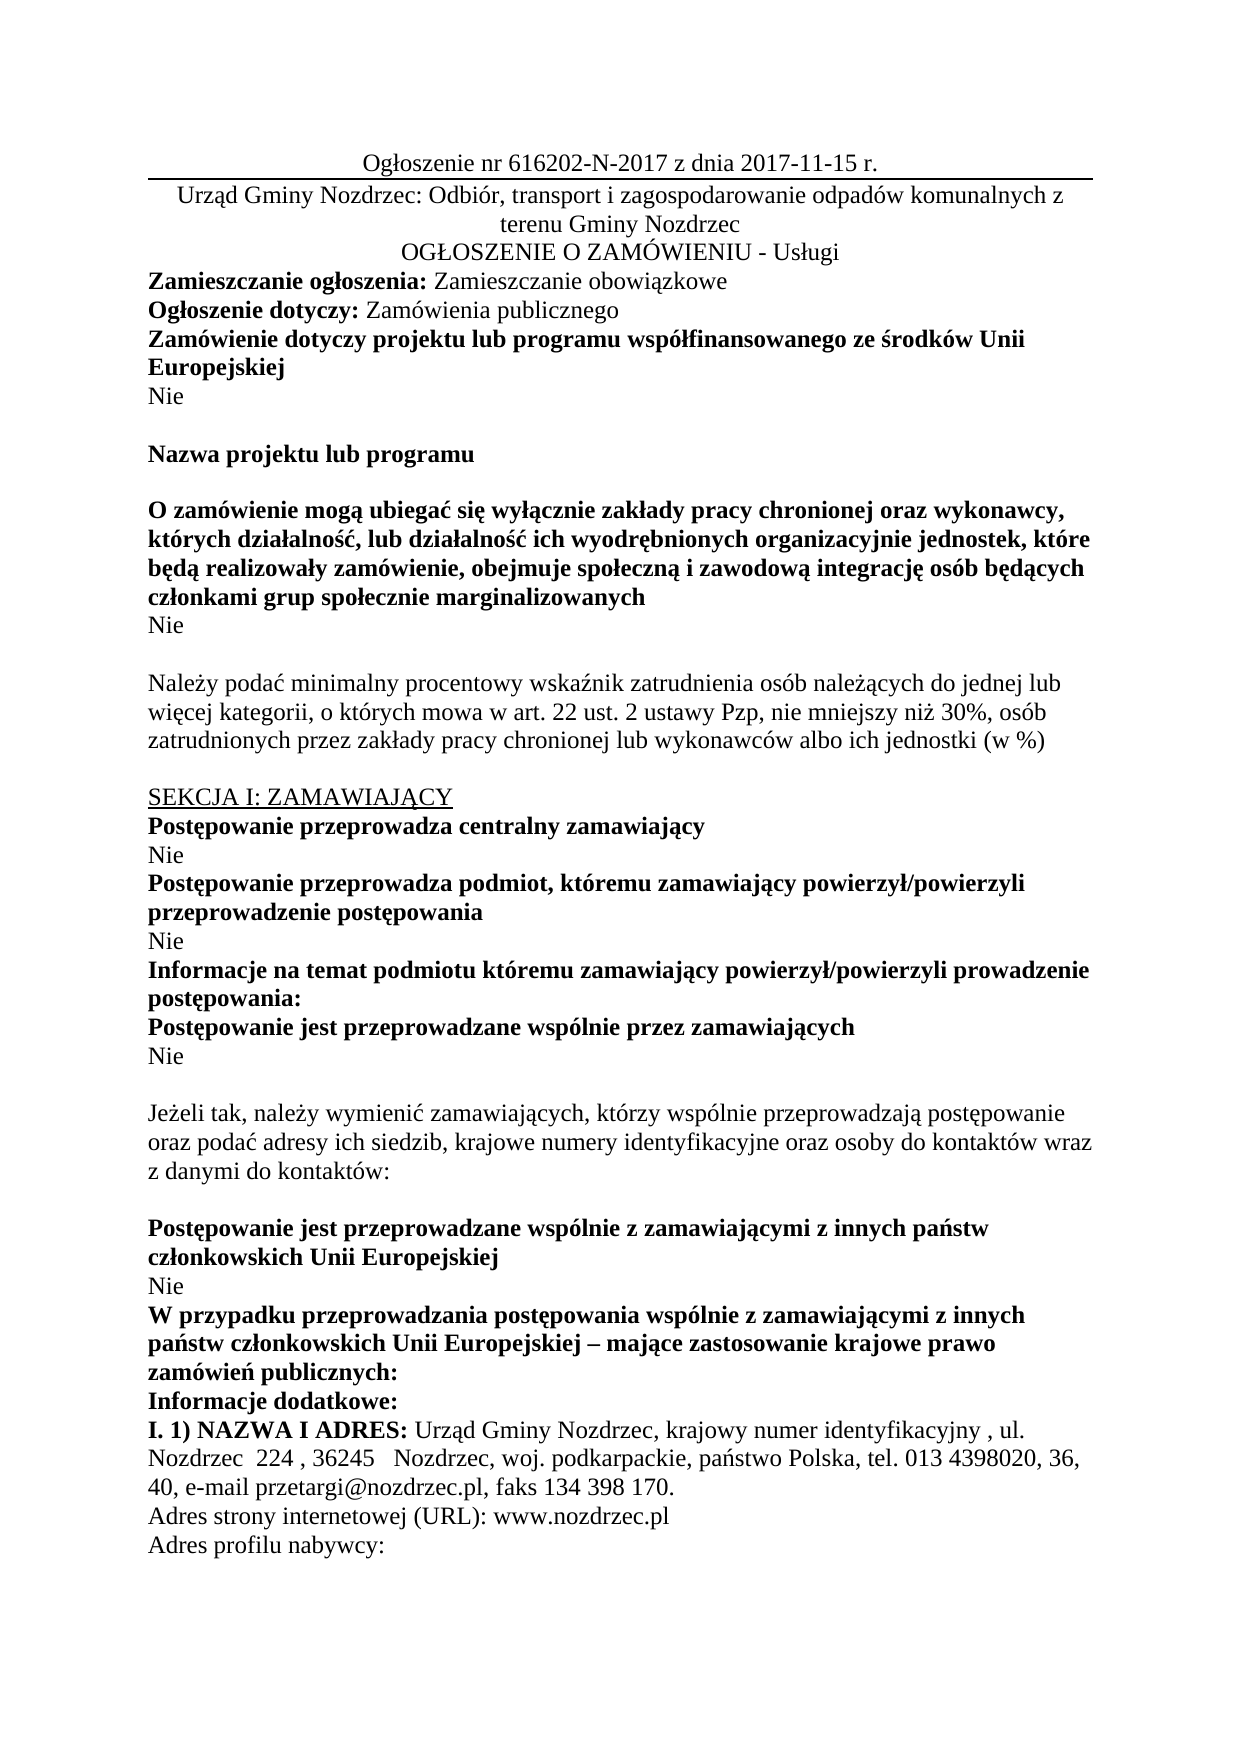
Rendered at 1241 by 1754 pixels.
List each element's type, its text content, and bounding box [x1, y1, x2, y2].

text Nie [148, 1271, 1093, 1300]
text Nie [148, 926, 1093, 955]
text Postępowanie przeprowadza podmiot, któremu zamawiający powierzył/powierzyli przeprowadzenie postępowania [148, 868, 1093, 926]
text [148, 1415, 1093, 1558]
text Zamieszczanie ogłoszenia: Zamieszczanie obowiązkowe [148, 266, 1093, 295]
text Nie [148, 381, 1093, 410]
text Nie [148, 1041, 1093, 1070]
text Nie [148, 840, 1093, 868]
text O zamówienie mogą ubiegać się wyłącznie zakłady pracy chronionej oraz wykonawcy, których działalność, lub działalność ich wyodrębnionych organizacyjnie jednostek, które będą realizowały zamówienie, obejmuje społeczną i zawodową integrację osób będących członkami grup społecznie marginalizowanych [148, 496, 1093, 611]
text Nazwa projektu lub programu [148, 410, 1093, 496]
text Postępowanie przeprowadza centralny zamawiający [148, 811, 1093, 840]
text Zamówienie dotyczy projektu lub programu współfinansowanego ze środków Unii Europejskiej [148, 324, 1093, 381]
text SEKCJA I: ZAMAWIAJĄCY [148, 782, 1093, 811]
text Jeżeli tak, należy wymienić zamawiających, którzy wspólnie przeprowadzają postępowanie oraz podać adresy ich siedzib, krajowe numery identyfikacyjne oraz osoby do kontaktów wraz z danymi do kontaktów: Postępowanie jest przeprowadzane wspólnie z zamawiającymi z innych państw członkowskich Unii Europejskiej [148, 1070, 1093, 1271]
text Należy podać minimalny procentowy wskaźnik zatrudnienia osób należących do jednej lub więcej kategorii, o których mowa w art. 22 ust. 2 ustawy Pzp, nie mniejszy niż 30%, osób zatrudnionych przez zakłady pracy chronionej lub wykonawców albo ich jednostki (w %) [148, 639, 1093, 782]
text Informacje na temat podmiotu któremu zamawiający powierzył/powierzyli prowadzenie postępowania: Postępowanie jest przeprowadzane wspólnie przez zamawiających [148, 955, 1093, 1041]
text Ogłoszenie dotyczy: Zamówienia publicznego [148, 295, 1093, 324]
text W przypadku przeprowadzania postępowania wspólnie z zamawiającymi z innych państw członkowskich Unii Europejskiej – mające zastosowanie krajowe prawo zamówień publicznych: Informacje dodatkowe: [148, 1300, 1093, 1415]
text Ogłoszenie nr 616202-N-2017 z dnia 2017-11-15 r. [148, 148, 1093, 178]
text Urząd Gminy Nozdrzec: Odbiór, transport i zagospodarowanie odpadów komunalnych z terenu Gminy Nozdrzec OGŁOSZENIE O ZAMÓWIENIU - Usługi [148, 180, 1093, 266]
text Nie [148, 611, 1093, 639]
